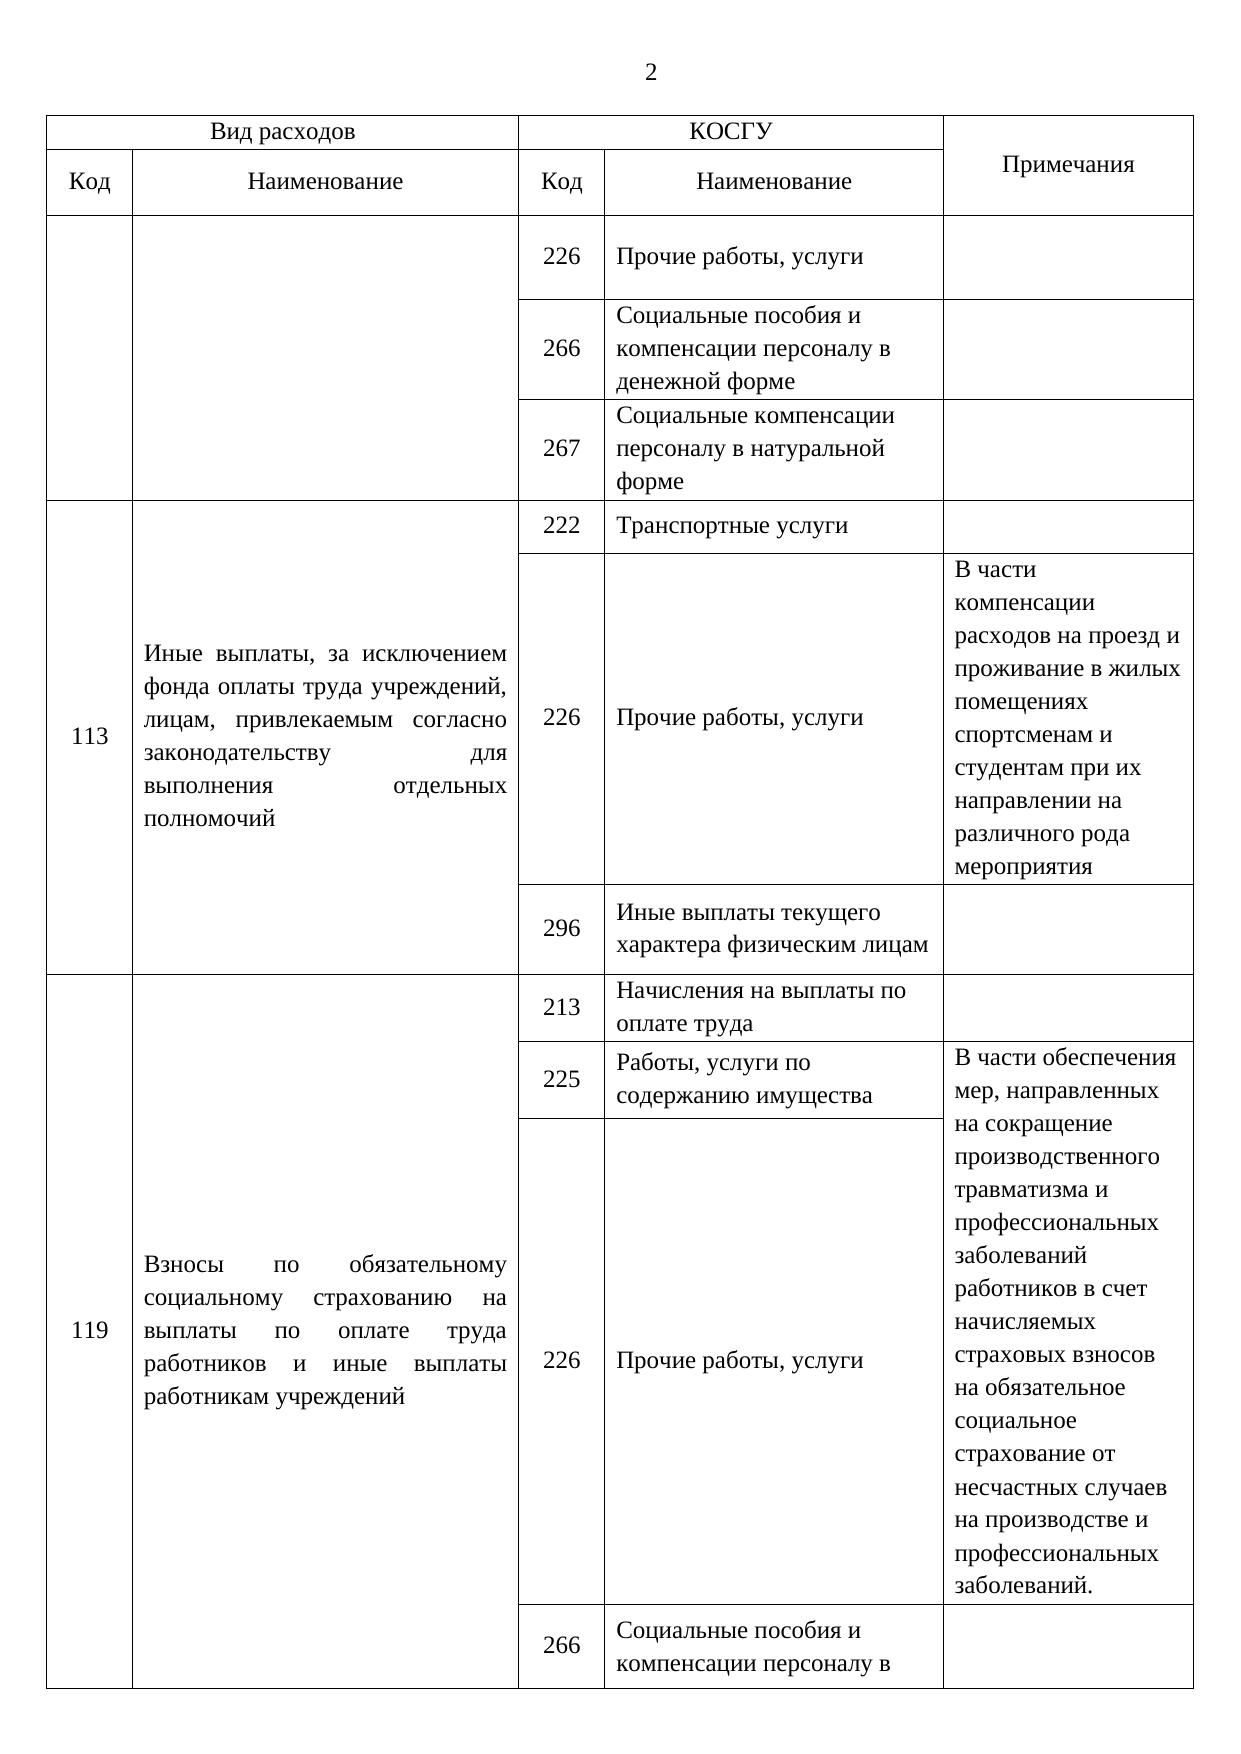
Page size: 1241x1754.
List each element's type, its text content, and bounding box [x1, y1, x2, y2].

table_cell 119 [47, 975, 132, 1688]
table_cell [944, 501, 1193, 553]
table_cell Иные выплаты, за исключением фонда оплаты труда учреждений, лицам, привлекаемым согласно законодательству для выполнения отдельных полномочий [133, 501, 518, 974]
table_cell 225 [519, 1042, 604, 1118]
table_header Вид расходов [47, 116, 518, 149]
table_cell [944, 400, 1193, 499]
table_cell [944, 885, 1193, 974]
table_cell 266 [519, 1605, 604, 1688]
table_cell Иные выплаты текущего характера физическим лицам [605, 885, 943, 974]
table_cell [944, 975, 1193, 1041]
table_cell [944, 216, 1193, 299]
table_cell Код [47, 150, 132, 215]
table_cell Наименование [605, 150, 943, 215]
table_cell В части компенсации расходов на проезд и проживание в жилых помещениях спортсменам и студентам при их направлении на различного рода мероприятия [944, 554, 1193, 884]
table_cell Прочие работы, услуги [605, 216, 943, 299]
table_cell Социальные пособия и компенсации персоналу в денежной форме [605, 300, 943, 399]
table_header Примечания [944, 116, 1193, 215]
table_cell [605, 1605, 943, 1688]
table_cell Транспортные услуги [605, 501, 943, 553]
table_cell Прочие работы, услуги [605, 554, 943, 884]
table_cell 226 [519, 1119, 604, 1604]
table_cell Код [519, 150, 604, 215]
table_header КОСГУ [519, 116, 943, 149]
table_cell 296 [519, 885, 604, 974]
table_cell 226 [519, 554, 604, 884]
table_cell Взносы по обязательному социальному страхованию на выплаты по оплате труда работников и иные выплаты работникам учреждений [133, 975, 518, 1688]
table_cell 213 [519, 975, 604, 1041]
table_cell [944, 300, 1193, 399]
table_cell Наименование [133, 150, 518, 215]
table_cell 113 [47, 501, 132, 974]
table_cell 226 [519, 216, 604, 299]
table_cell Прочие работы, услуги [605, 1119, 943, 1604]
table_cell 222 [519, 501, 604, 553]
table_cell 266 [519, 300, 604, 399]
table_cell Работы, услуги по содержанию имущества [605, 1042, 943, 1118]
table_cell Начисления на выплаты по оплате труда [605, 975, 943, 1041]
table_cell [944, 1605, 1193, 1688]
table_cell Социальные компенсации персоналу в натуральной форме [605, 400, 943, 499]
table_cell 267 [519, 400, 604, 499]
